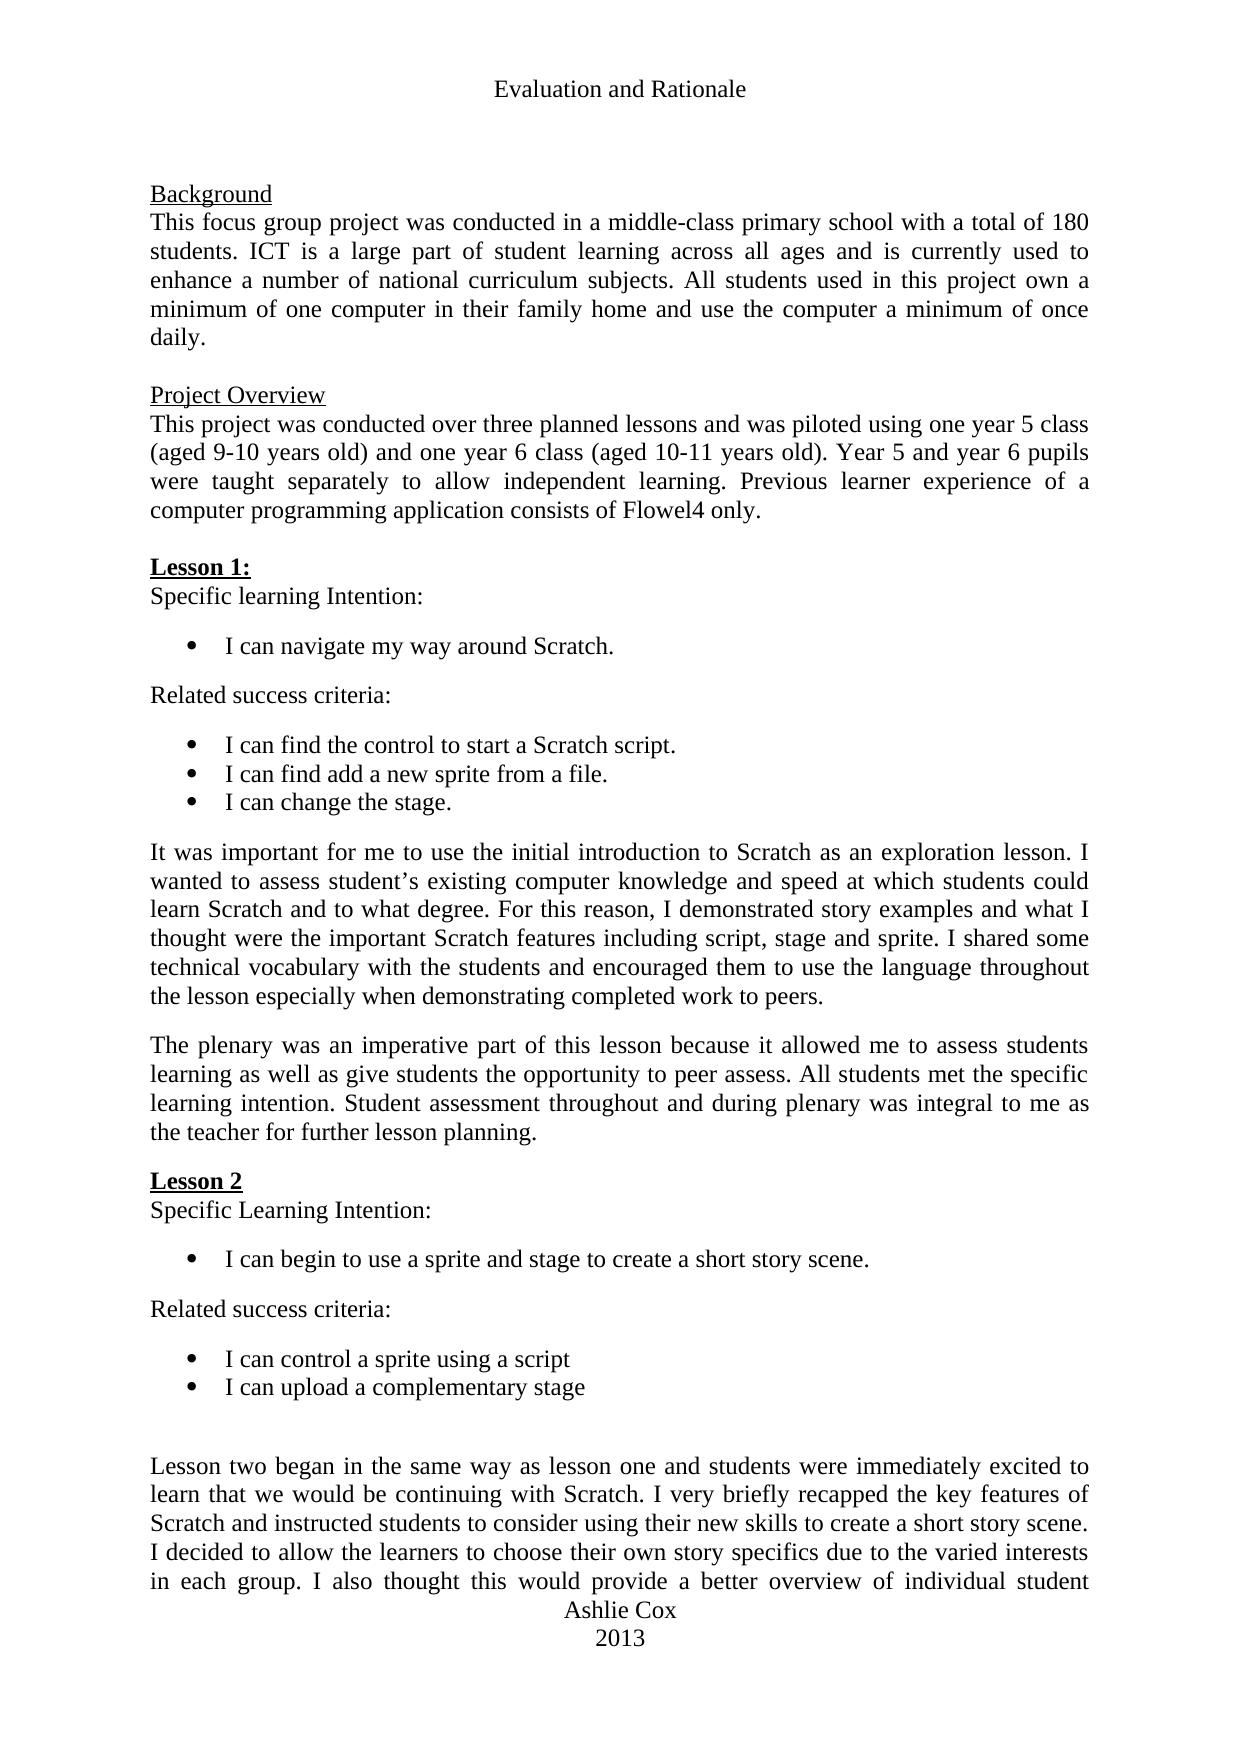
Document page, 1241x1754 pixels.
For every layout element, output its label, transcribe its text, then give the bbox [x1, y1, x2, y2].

list I can find add a new sprite from a file. [187, 759, 1090, 787]
list I can navigate my way around Scratch. [187, 631, 1090, 659]
text Lesson 2 [150, 1166, 1090, 1195]
text It was important for me to use the initial introduction to Scratch as an exploration lesson. I wanted to assess student’s existing computer knowledge and speed at which students could learn Scratch and to what degree. For this reason, I demonstrated story examples and what I thought were the important Scratch features including script, stage and sprite. I shared some technical vocabulary with the students and encouraged them to use the language throughout the lesson especially when demonstrating completed work to peers. [150, 837, 1090, 1009]
text Specific Learning Intention: [150, 1195, 1090, 1224]
text Related success criteria: [150, 1294, 1090, 1323]
text This focus group project was conducted in a middle-class primary school with a total of 180 students. ICT is a large part of student learning across all ages and is currently used to enhance a number of national curriculum subjects. All students used in this project own a minimum of one computer in their family home and use the computer a minimum of once daily. [150, 207, 1090, 351]
text Lesson 1: [150, 552, 1090, 581]
text Related success criteria: [150, 680, 1090, 709]
text This project was conducted over three planned lessons and was piloted using one year 5 class (aged 9-10 years old) and one year 6 class (aged 10-11 years old). Year 5 and year 6 pupils were taught separately to allow independent learning. Previous learner experience of a computer programming application consists of Flowel4 only. [150, 409, 1090, 524]
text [150, 1451, 1090, 1594]
list I can find the control to start a Scratch script. [187, 730, 1090, 759]
text Project Overview [150, 380, 1090, 409]
list I can upload a complementary stage [187, 1372, 1090, 1401]
list I can begin to use a sprite and stage to create a short story scene. [187, 1244, 1090, 1273]
text Background [150, 179, 1090, 207]
list I can change the stage. [187, 787, 1090, 816]
text The plenary was an imperative part of this lesson because it allowed me to assess students learning as well as give students the opportunity to peer assess. All students met the specific learning intention. Student assessment throughout and during plenary was integral to me as the teacher for further lesson planning. [150, 1030, 1090, 1145]
text Specific learning Intention: [150, 581, 1090, 610]
list I can control a sprite using a script [187, 1344, 1090, 1372]
